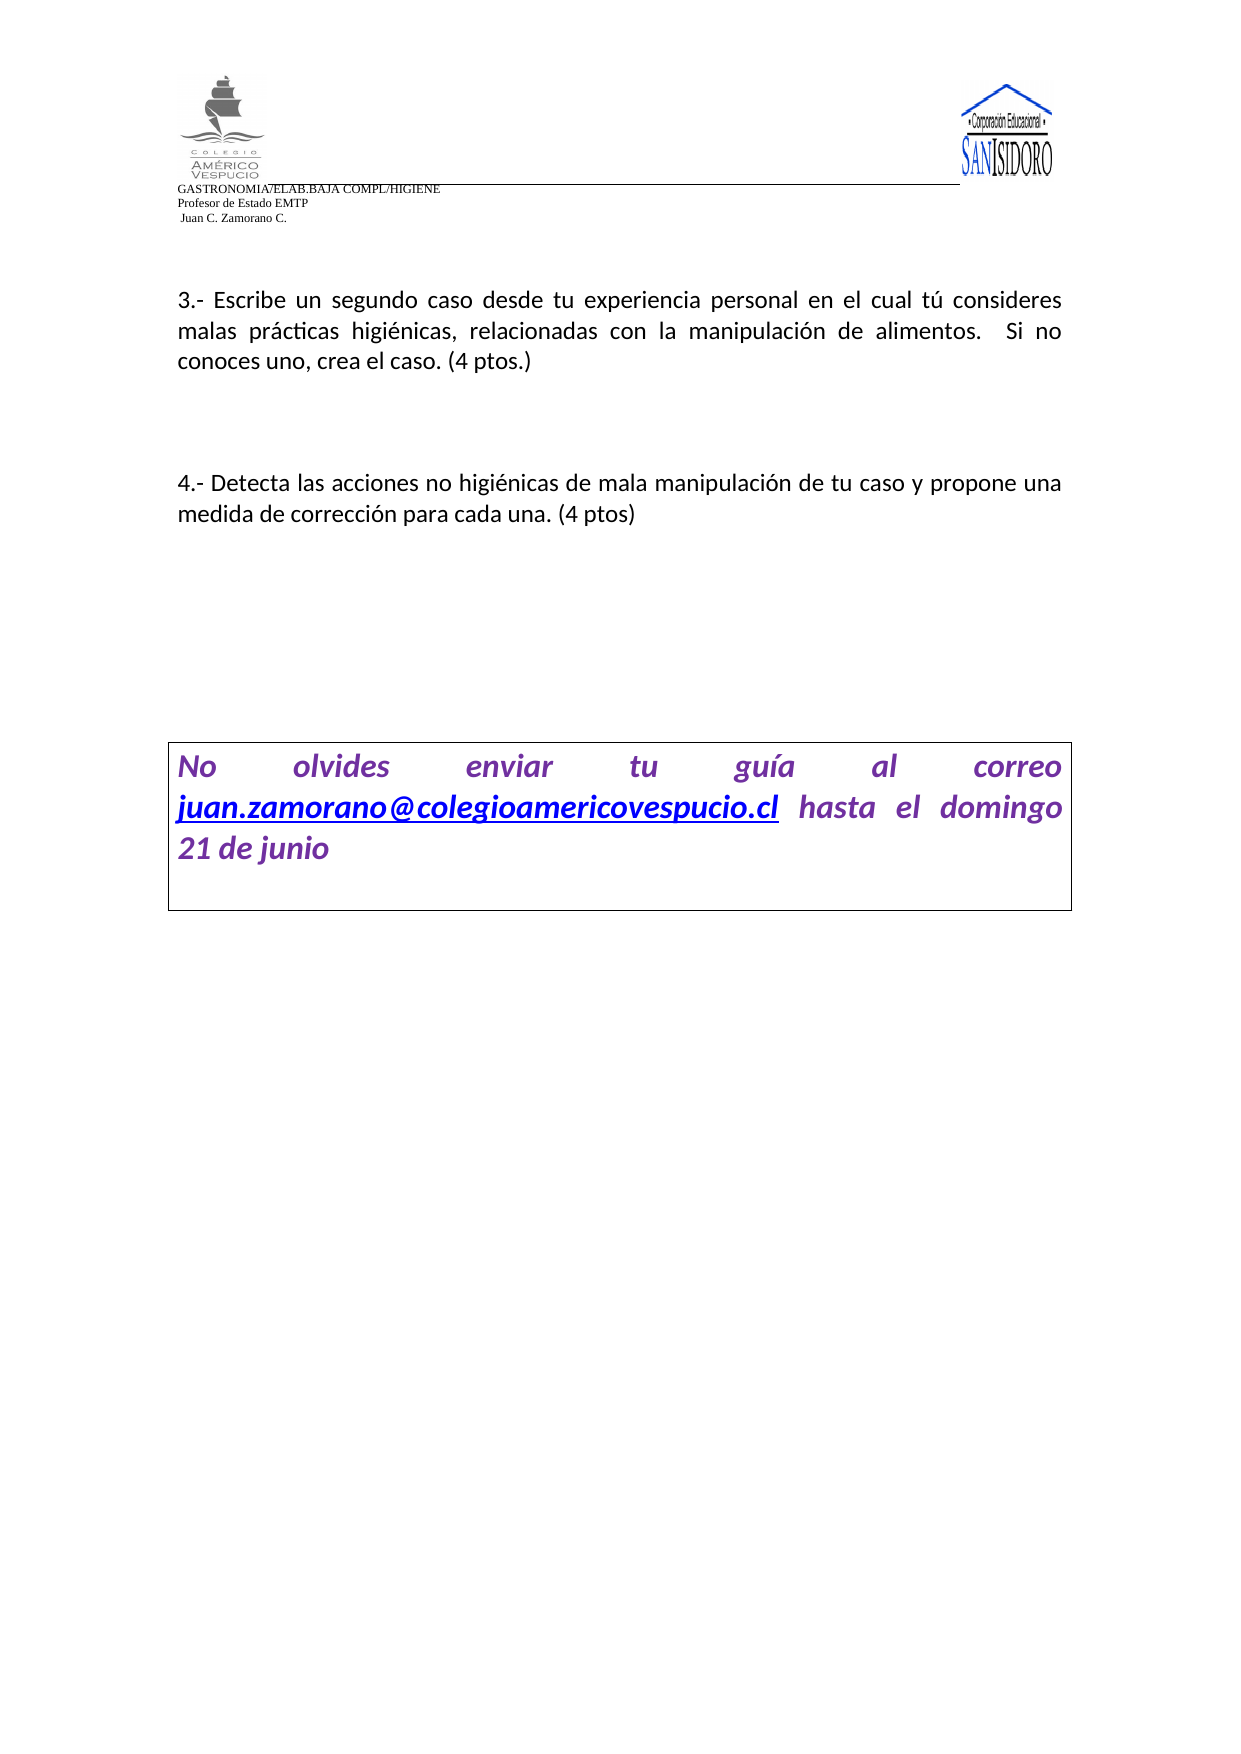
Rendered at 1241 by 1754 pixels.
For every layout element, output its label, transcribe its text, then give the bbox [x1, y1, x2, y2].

picture [960, 80, 1054, 182]
text No olvides enviar tu guía al correo juan.zamorano@colegioamericovespucio.cl hasta el domingo 21 de junio [169, 743, 1071, 867]
picture [177, 73, 268, 182]
text 4.- Detecta las acciones no higiénicas de mala manipulación de tu caso y propone una medida de corrección para cada una. (4 ptos) [177, 467, 1063, 528]
text 3.- Escribe un segundo caso desde tu experiencia personal en el cual tú consideres malas prácticas higiénicas, relacionadas con la manipulación de alimentos. Si no conoces uno, crea el caso. (4 ptos.) [177, 284, 1063, 376]
